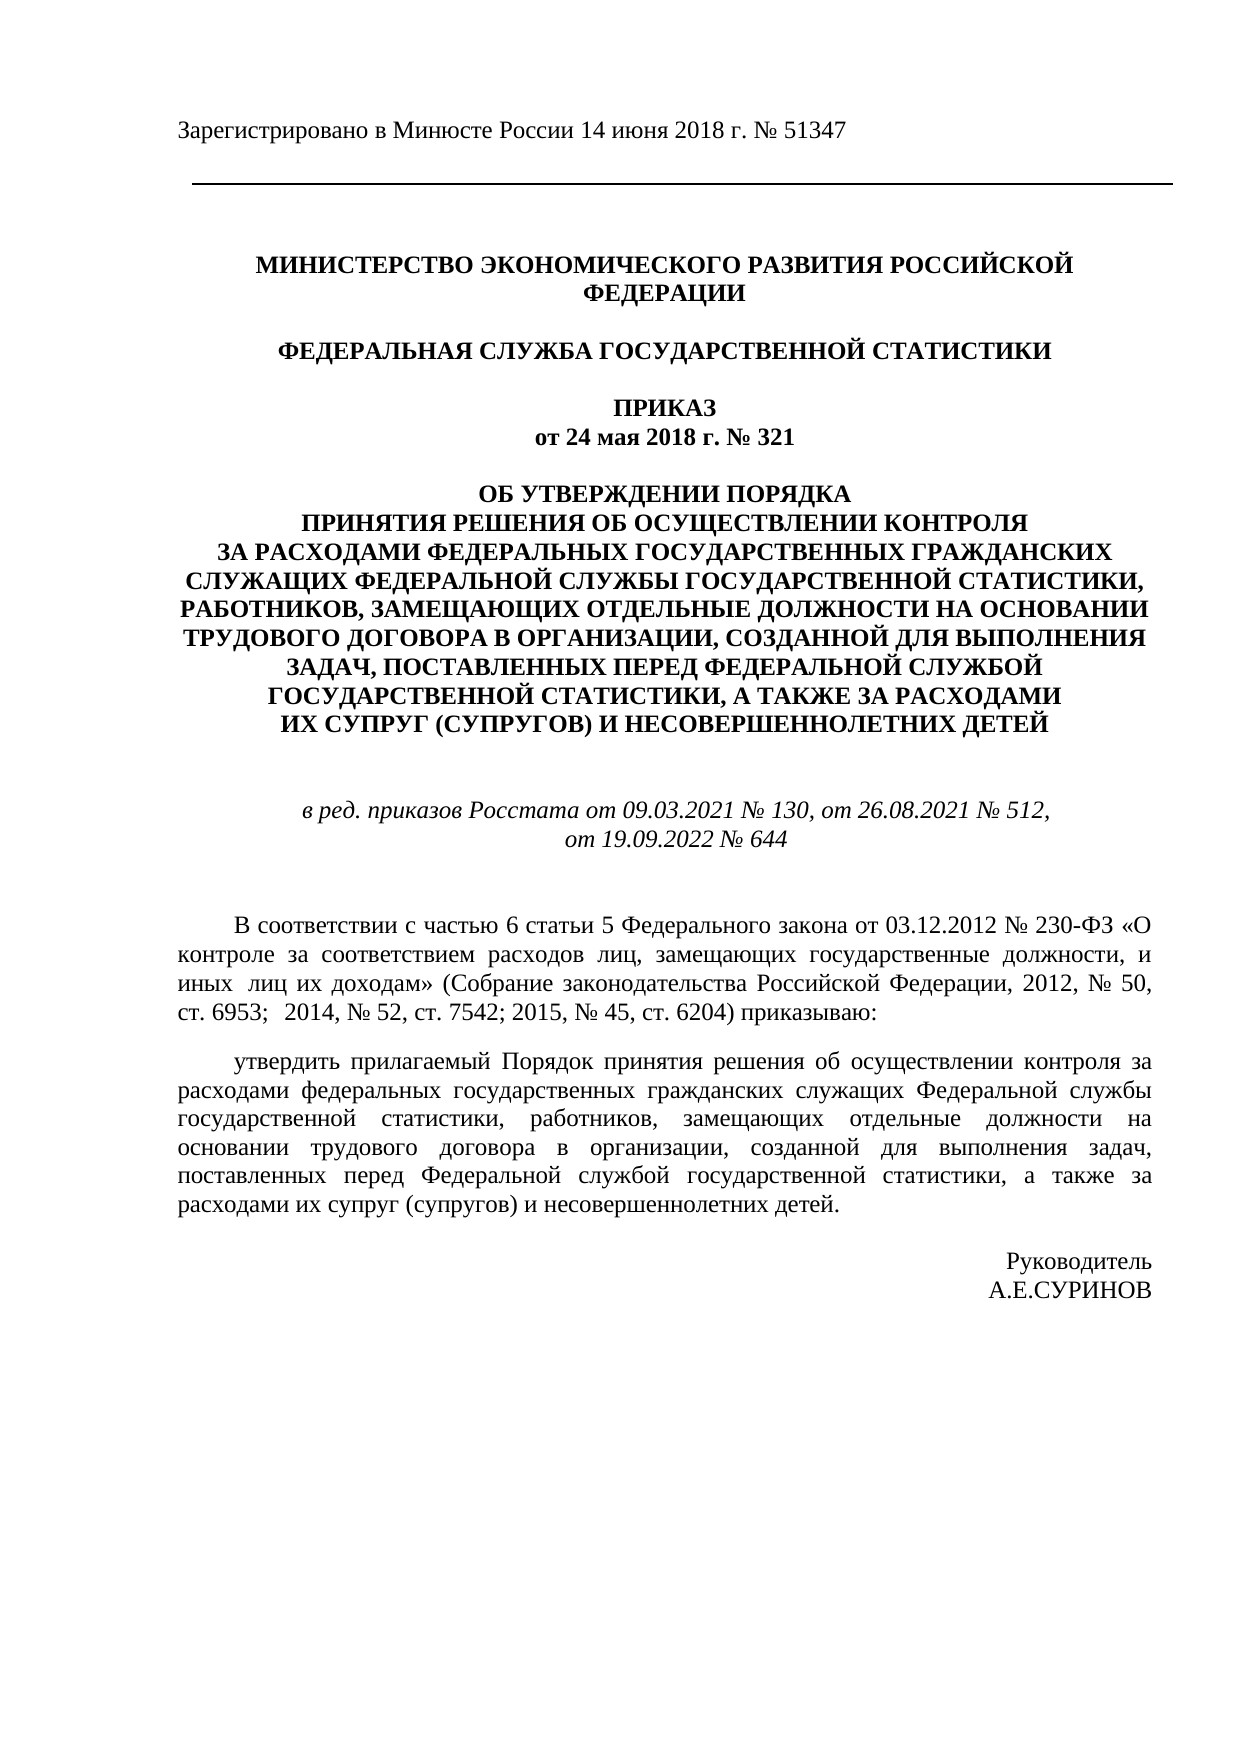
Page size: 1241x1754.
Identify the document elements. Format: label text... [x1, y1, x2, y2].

text ЗА РАСХОДАМИ ФЕДЕРАЛЬНЫХ ГОСУДАРСТВЕННЫХ ГРАЖДАНСКИХ СЛУЖАЩИХ ФЕДЕРАЛЬНОЙ СЛУЖБЫ ГОСУДАРСТВЕННОЙ СТАТИСТИКИ, РАБОТНИКОВ, ЗАМЕЩАЮЩИХ ОТДЕЛЬНЫЕ ДОЛЖНОСТИ НА ОСНОВАНИИ ТРУДОВОГО ДОГОВОРА В ОРГАНИЗАЦИИ, СОЗДАННОЙ ДЛЯ ВЫПОЛНЕНИЯ ЗАДАЧ, ПОСТАВЛЕННЫХ ПЕРЕД ФЕДЕРАЛЬНОЙ СЛУЖБОЙ ГОСУДАРСТВЕННОЙ СТАТИСТИКИ, А ТАКЖЕ ЗА РАСХОДАМИ [178, 537, 1151, 709]
text ПРИНЯТИЯ РЕШЕНИЯ ОБ ОСУЩЕСТВЛЕНИИ КОНТРОЛЯ [276, 508, 1054, 537]
text ФЕДЕРАЛЬНАЯ СЛУЖБА ГОСУДАРСТВЕННОЙ СТАТИСТИКИ ПРИКАЗ [276, 307, 1054, 422]
text В соответствии с частью 6 статьи 5 Федерального закона от 03.12.2012 № 230-ФЗ «О контроле за соответствием расходов лиц, замещающих государственные должности, и иных лиц их доходам» (Собрание законодательства Российской Федерации, 2012, № 50, ст. 6953; 2014, № 52, ст. 7542; 2015, № 45, ст. 6204) приказываю: [177, 911, 1152, 1026]
text от 24 мая 2018 г. № 321 [253, 422, 1076, 451]
subtitle МИНИСТЕРСТВО ЭКОНОМИЧЕСКОГО РАЗВИТИЯ РОССИЙСКОЙ ФЕДЕРАЦИИ [253, 250, 1075, 307]
text утвердить прилагаемый Порядок принятия решения об осуществлении контроля за расходами федеральных государственных гражданских служащих Федеральной службы государственной статистики, работников, замещающих отдельные должности на основании трудового договора в организации, созданной для выполнения задач, поставленных перед Федеральной службой государственной статистики, а также за расходами их супруг (супругов) и несовершеннолетних детей. [177, 1047, 1152, 1218]
text в ред. приказов Росстата от 09.03.2021 № 130, от 26.08.2021 № 512, [300, 796, 1052, 824]
text ОБ УТВЕРЖДЕНИИ ПОРЯДКА [276, 479, 1054, 508]
text ИХ СУПРУГ (СУПРУГОВ) И НЕСОВЕРШЕННОЛЕТНИХ ДЕТЕЙ [253, 709, 1076, 738]
text Руководитель А.Е.СУРИНОВ [987, 1246, 1152, 1304]
text Зарегистрировано в Минюсте России 14 июня 2018 г. № 51347 [177, 115, 1167, 144]
text от 19.09.2022 № 644 [300, 824, 1052, 853]
